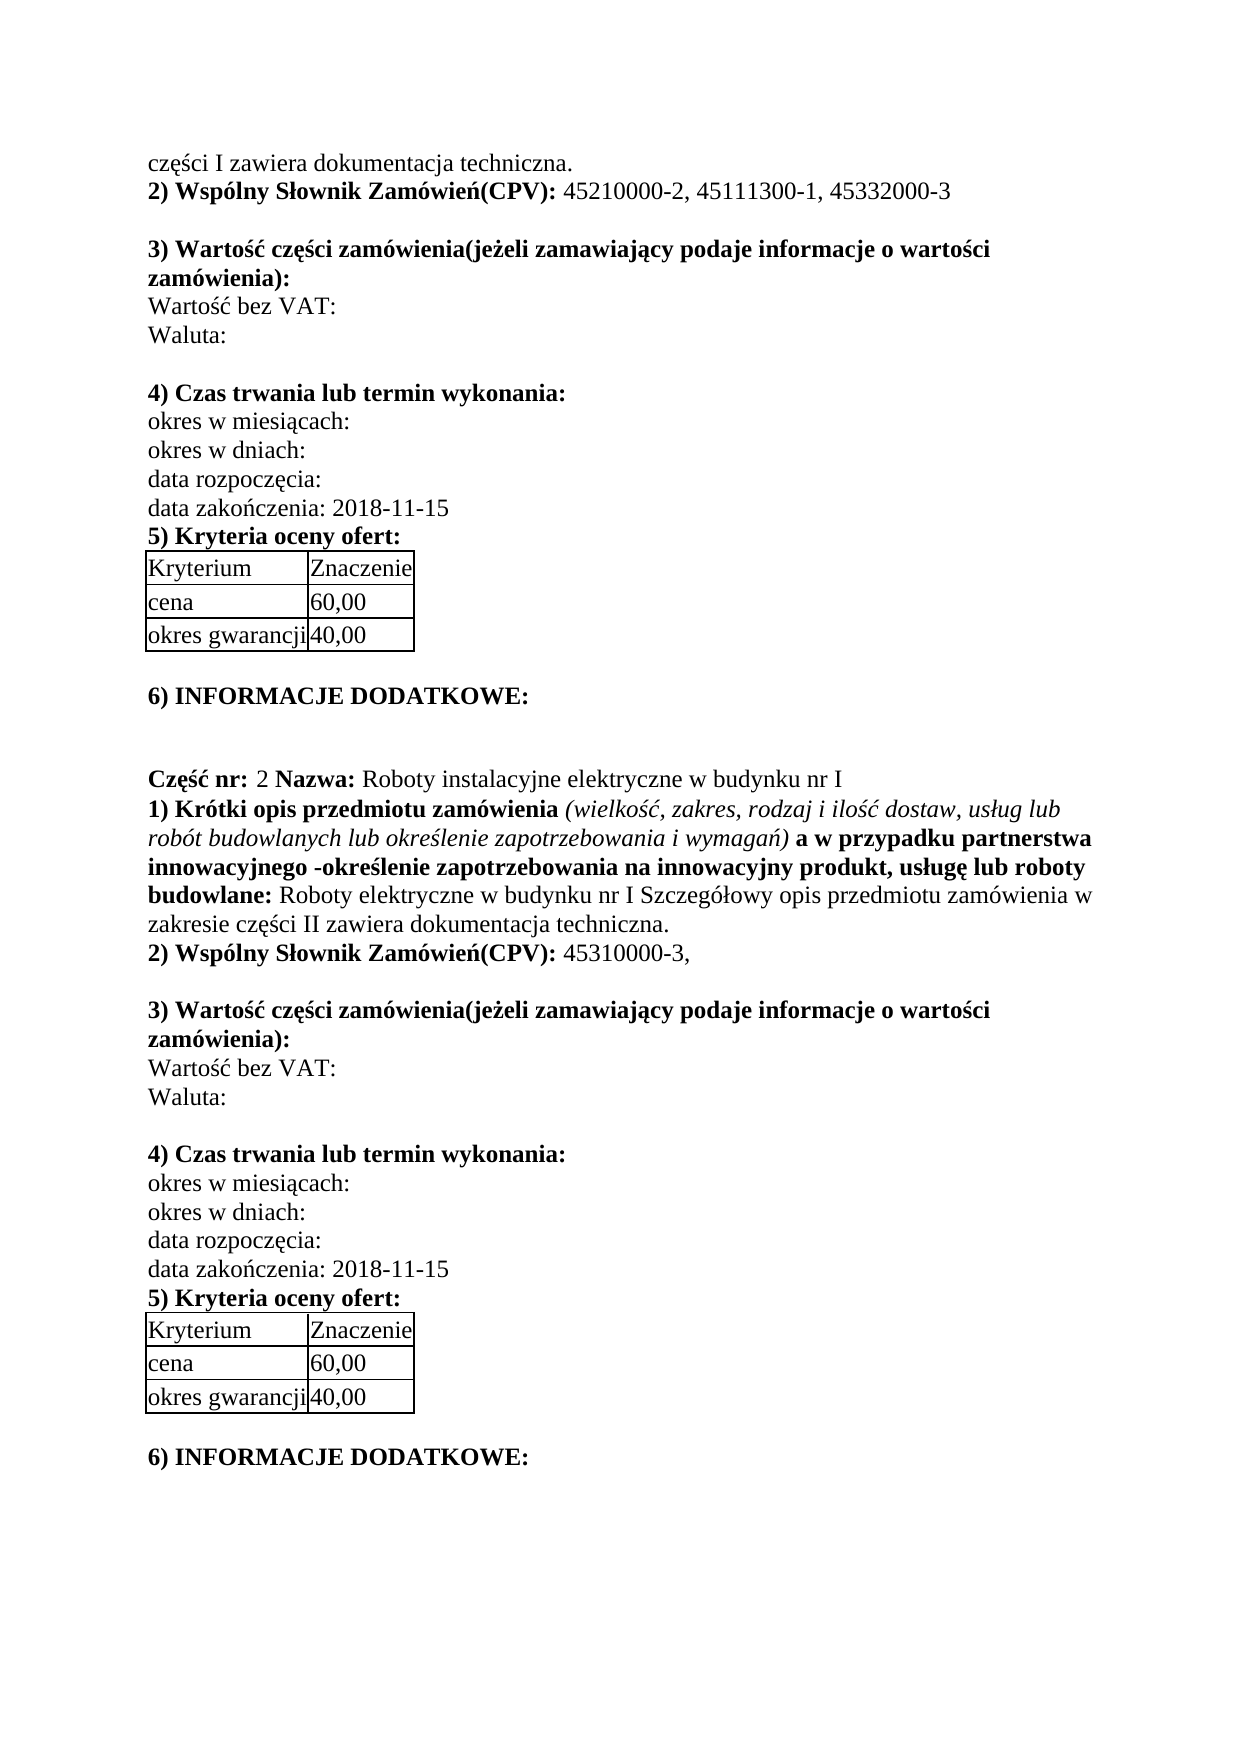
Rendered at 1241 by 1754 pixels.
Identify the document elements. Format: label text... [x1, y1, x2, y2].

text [148, 148, 1093, 550]
text 6) INFORMACJE DODATKOWE: [148, 1414, 1093, 1499]
table_header Kryterium [147, 552, 307, 583]
table_header Roboty instalacyjne elektryczne w budynku nr I [360, 763, 848, 794]
table_header Część nr: [146, 763, 254, 794]
text 1) Krótki opis przedmiotu zamówienia (wielkość, zakres, rodzaj i ilość dostaw, usług lub robót budowlanych lub określenie zapotrzebowania i wymagań) a w przypadku partnerstwa innowacyjnego -określenie zapotrzebowania na innowacyjny produkt, usługę lub roboty budowlane: Roboty elektryczne w budynku nr I Szczegółowy opis przedmiotu zamówienia w zakresie części II zawiera dokumentacja techniczna. 2) Wspólny Słownik Zamówień(CPV): 45310000-3, 3) Wartość części zamówienia(jeżeli zamawiający podaje informacje o wartości zamówienia): Wartość bez VAT: Waluta: 4) Czas trwania lub termin wykonania: okres w miesiącach: okres w dniach: data rozpoczęcia: data zakończenia: 2018-11-15 5) Kryteria oceny ofert: [148, 794, 1093, 1312]
table_cell okres gwarancji [147, 619, 307, 650]
text 6) INFORMACJE DODATKOWE: [148, 652, 1093, 737]
table_header Kryterium [147, 1313, 308, 1345]
table_header Znaczenie [309, 552, 413, 583]
table_cell 40,00 [309, 619, 413, 650]
table_cell 60,00 [309, 1347, 413, 1379]
table_cell cena [147, 1347, 307, 1379]
table_cell okres gwarancji [147, 1380, 307, 1412]
table_header 2 [255, 763, 273, 794]
table_header Nazwa: [273, 763, 360, 794]
table_cell 60,00 [309, 585, 413, 617]
table_header Znaczenie [309, 1313, 413, 1345]
table_cell 40,00 [309, 1380, 413, 1412]
table_cell cena [147, 585, 307, 617]
